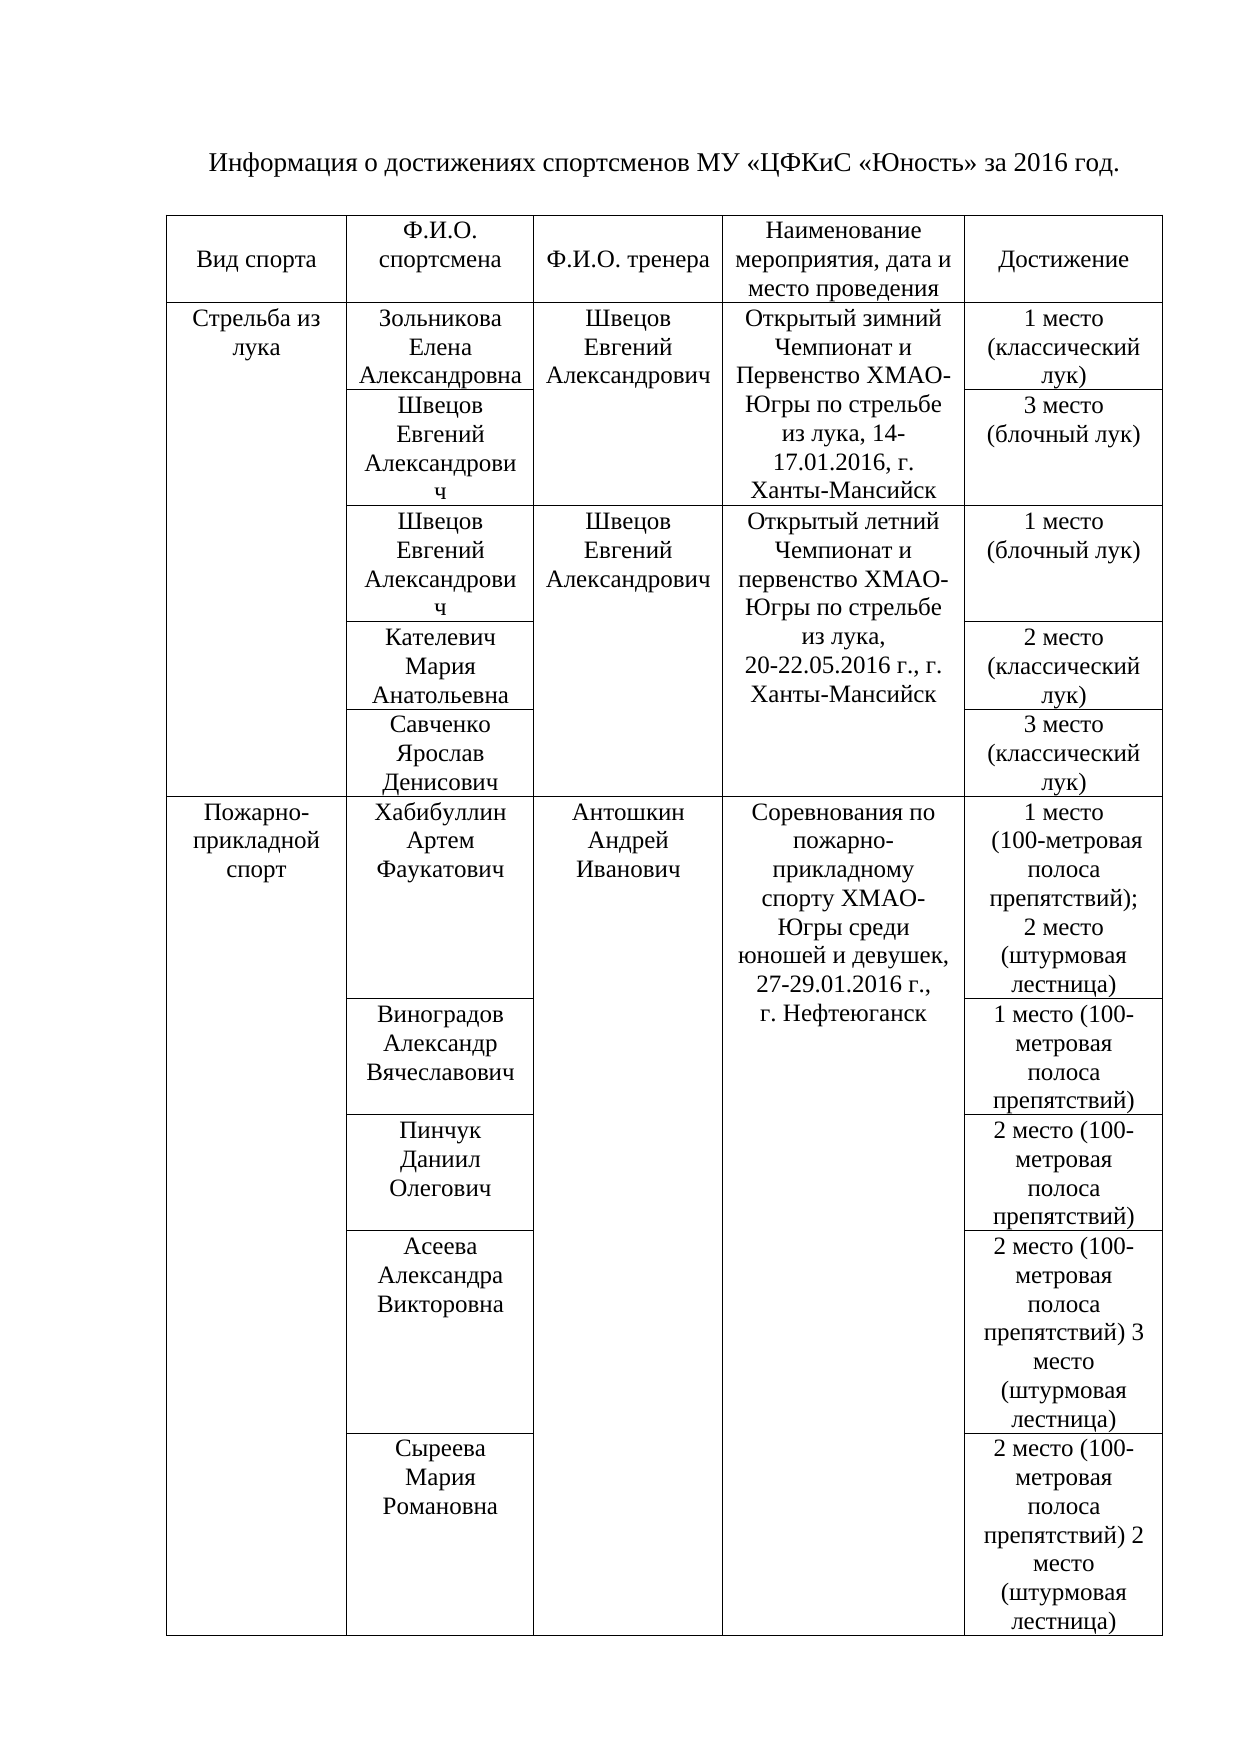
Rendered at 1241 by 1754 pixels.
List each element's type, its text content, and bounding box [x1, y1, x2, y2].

table_cell Пинчук Даниил Олегович [347, 1115, 533, 1230]
table_cell Швецов Евгений Александрович [534, 303, 722, 505]
table_header Ф.И.О. спортсмена [347, 216, 533, 302]
table_cell 2 место (100-метровая полоса препятствий) [965, 1115, 1162, 1230]
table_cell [534, 797, 722, 1635]
table_cell 3 место (блочный лук) [965, 390, 1162, 505]
table_cell Швецов Евгений Александрович [347, 506, 533, 621]
table_cell Хабибуллин Артем Фаукатович [347, 797, 533, 998]
table_cell 3 место (классический лук) [965, 710, 1162, 796]
table_cell Кателевич Мария Анатольевна [347, 622, 533, 708]
table_cell 1 место (классический лук) [965, 303, 1162, 389]
table_cell Соревнования по пожарно-прикладному спорту ХМАО-Югры среди юношей и девушек, 27-29.01.2016 г., г. Нефтеюганск [723, 797, 964, 1635]
table_cell 1 место (100-метровая полоса препятствий); 2 место (штурмовая лестница) [965, 797, 1162, 998]
table_cell Открытый зимний Чемпионат и Первенство ХМАО-Югры по стрельбе из лука, 14-17.01.2016, г. Ханты-Мансийск [723, 303, 964, 505]
table_cell 1 место (100-метровая полоса препятствий) [965, 999, 1162, 1114]
table_header Вид спорта [167, 216, 346, 302]
table_cell Савченко Ярослав Денисович [347, 710, 533, 796]
table_cell Стрельба из лука [167, 303, 346, 796]
table_header Ф.И.О. тренера [534, 216, 722, 302]
table_header Наименование мероприятия, дата и место проведения [723, 216, 964, 302]
table_cell Зольникова Елена Александровна [347, 303, 533, 389]
table_cell Пожарно-прикладной спорт [167, 797, 346, 1635]
text Информация о достижениях спортсменов МУ «ЦФКиС «Юность» за 2016 год. [177, 146, 1152, 177]
table_cell Асеева Александра Викторовна [347, 1231, 533, 1432]
table_cell Сыреева Мария Романовна [347, 1434, 533, 1635]
table_header Достижение [965, 216, 1162, 302]
table_cell Виноградов Александр Вячеславович [347, 999, 533, 1114]
table_cell 2 место (100-метровая полоса препятствий) 3 место (штурмовая лестница) [965, 1231, 1162, 1432]
table_cell 2 место (классический лук) [965, 622, 1162, 708]
table_cell Открытый летний Чемпионат и первенство ХМАО-Югры по стрельбе из лука, 20-22.05.2016 г., г. Ханты-Мансийск [723, 506, 964, 796]
table_cell Швецов Евгений Александрович [347, 390, 533, 505]
table_cell 1 место (блочный лук) [965, 506, 1162, 621]
table_cell Швецов Евгений Александрович [534, 506, 722, 796]
table_cell 2 место (100-метровая полоса препятствий) 2 место (штурмовая лестница) [965, 1434, 1162, 1635]
